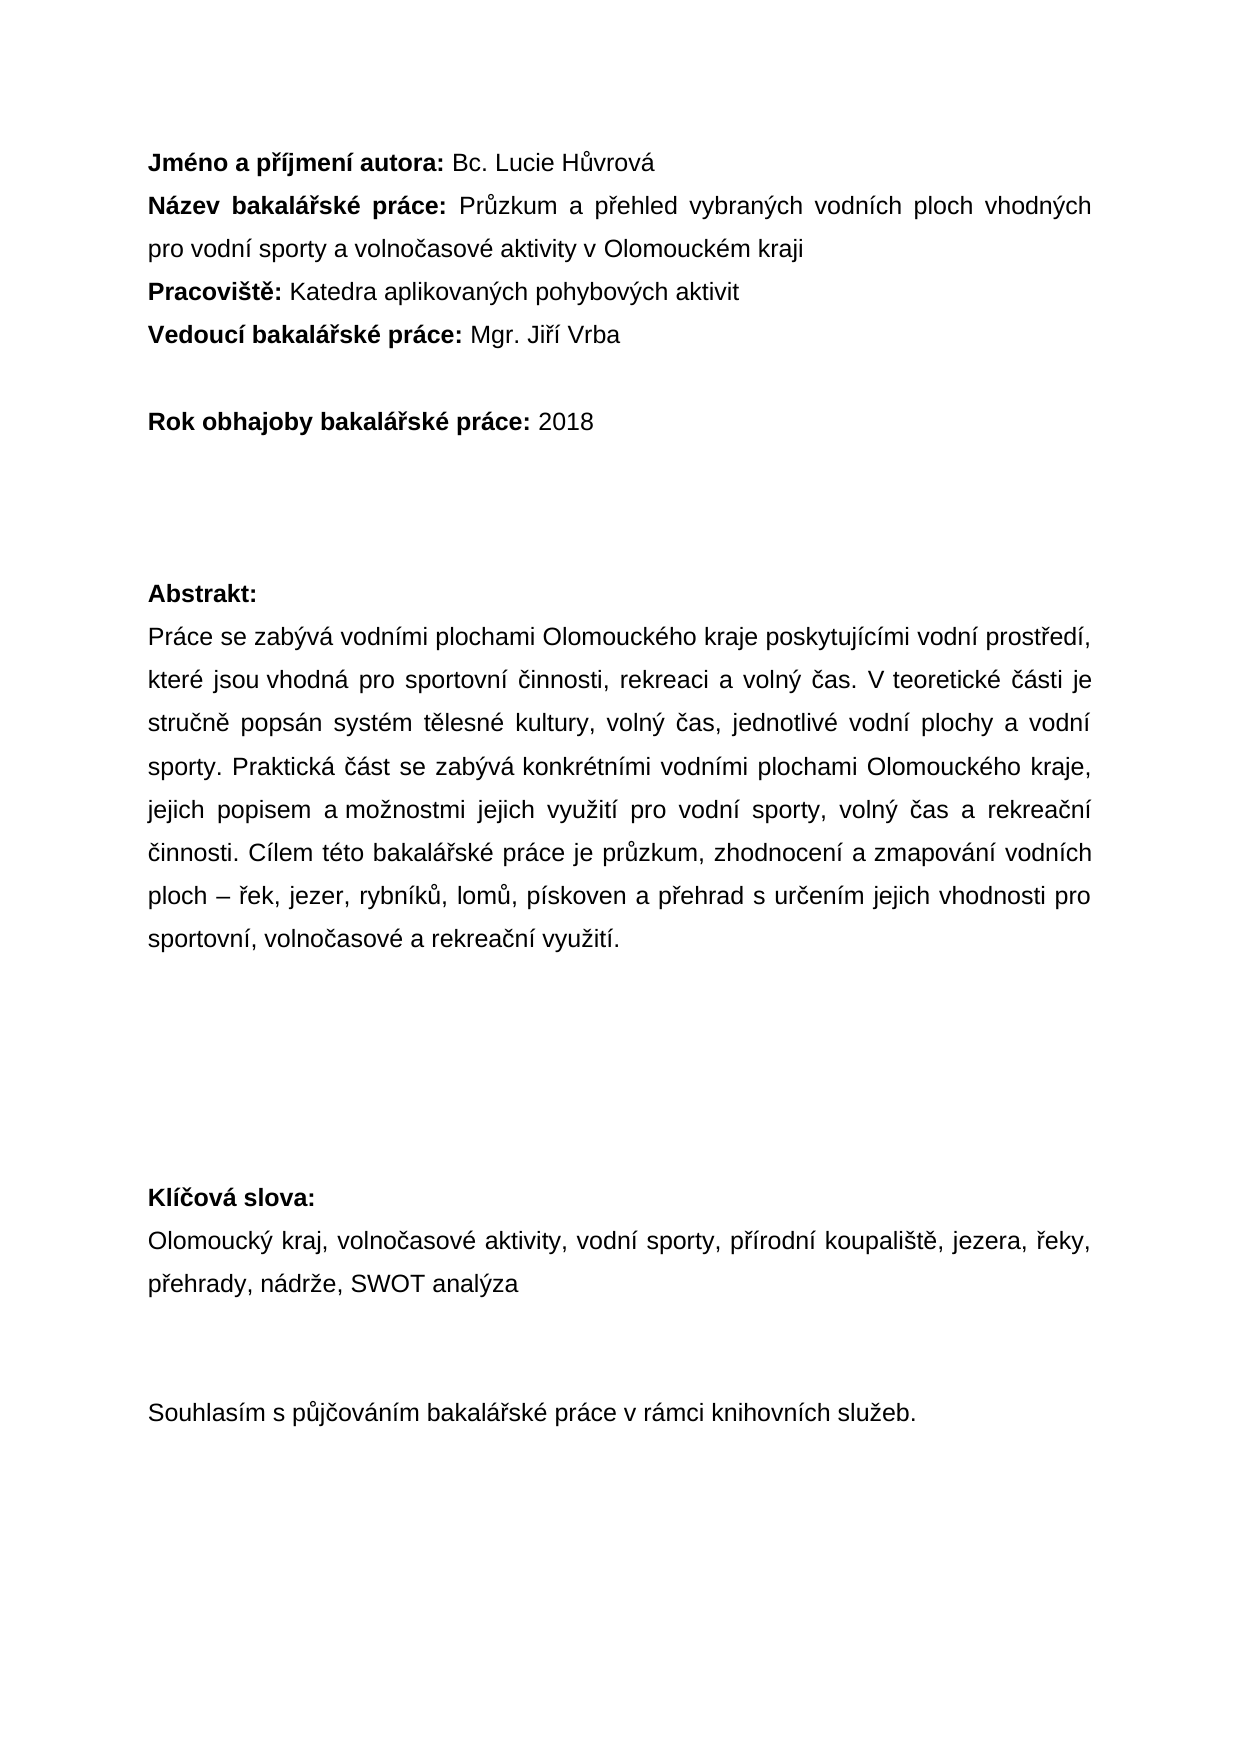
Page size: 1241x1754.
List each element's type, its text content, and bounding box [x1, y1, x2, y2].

text Olomoucký kraj, volnočasové aktivity, vodní sporty, přírodní koupaliště, jezera, řeky, přehrady, nádrže, SWOT analýza [148, 1226, 1092, 1298]
text Pracoviště: Katedra aplikovaných pohybových aktivit [148, 277, 1092, 306]
text Rok obhajoby bakalářské práce: 2018 [148, 406, 1092, 435]
text Klíčová slova: [148, 1183, 1092, 1211]
text Vedoucí bakalářské práce: Mgr. Jiří Vrba [148, 320, 1092, 349]
text Abstrakt: [148, 579, 1092, 608]
text Souhlasím s půjčováním bakalářské práce v rámci knihovních služeb. [148, 1398, 1092, 1427]
text Jméno a příjmení autora: Bc. Lucie Hůvrová [148, 148, 1092, 176]
text Práce se zabývá vodními plochami Olomouckého kraje poskytujícími vodní prostředí, které jsou vhodná pro sportovní činnosti, rekreaci a volný čas. V teoretické části je stručně popsán systém tělesné kultury, volný čas, jednotlivé vodní plochy a vodní sporty. Praktická část se zabývá konkrétními vodními plochami Olomouckého kraje, jejich popisem a možnostmi jejich využití pro vodní sporty, volný čas a rekreační činnosti. Cílem této bakalářské práce je průzkum, zhodnocení a zmapování vodních ploch – řek, jezer, rybníků, lomů, pískoven a přehrad s určením jejich vhodnosti pro sportovní, volnočasové a rekreační využití. [148, 622, 1092, 953]
text Název bakalářské práce: Průzkum a přehled vybraných vodních ploch vhodných pro vodní sporty a volnočasové aktivity v Olomouckém kraji [148, 191, 1092, 263]
